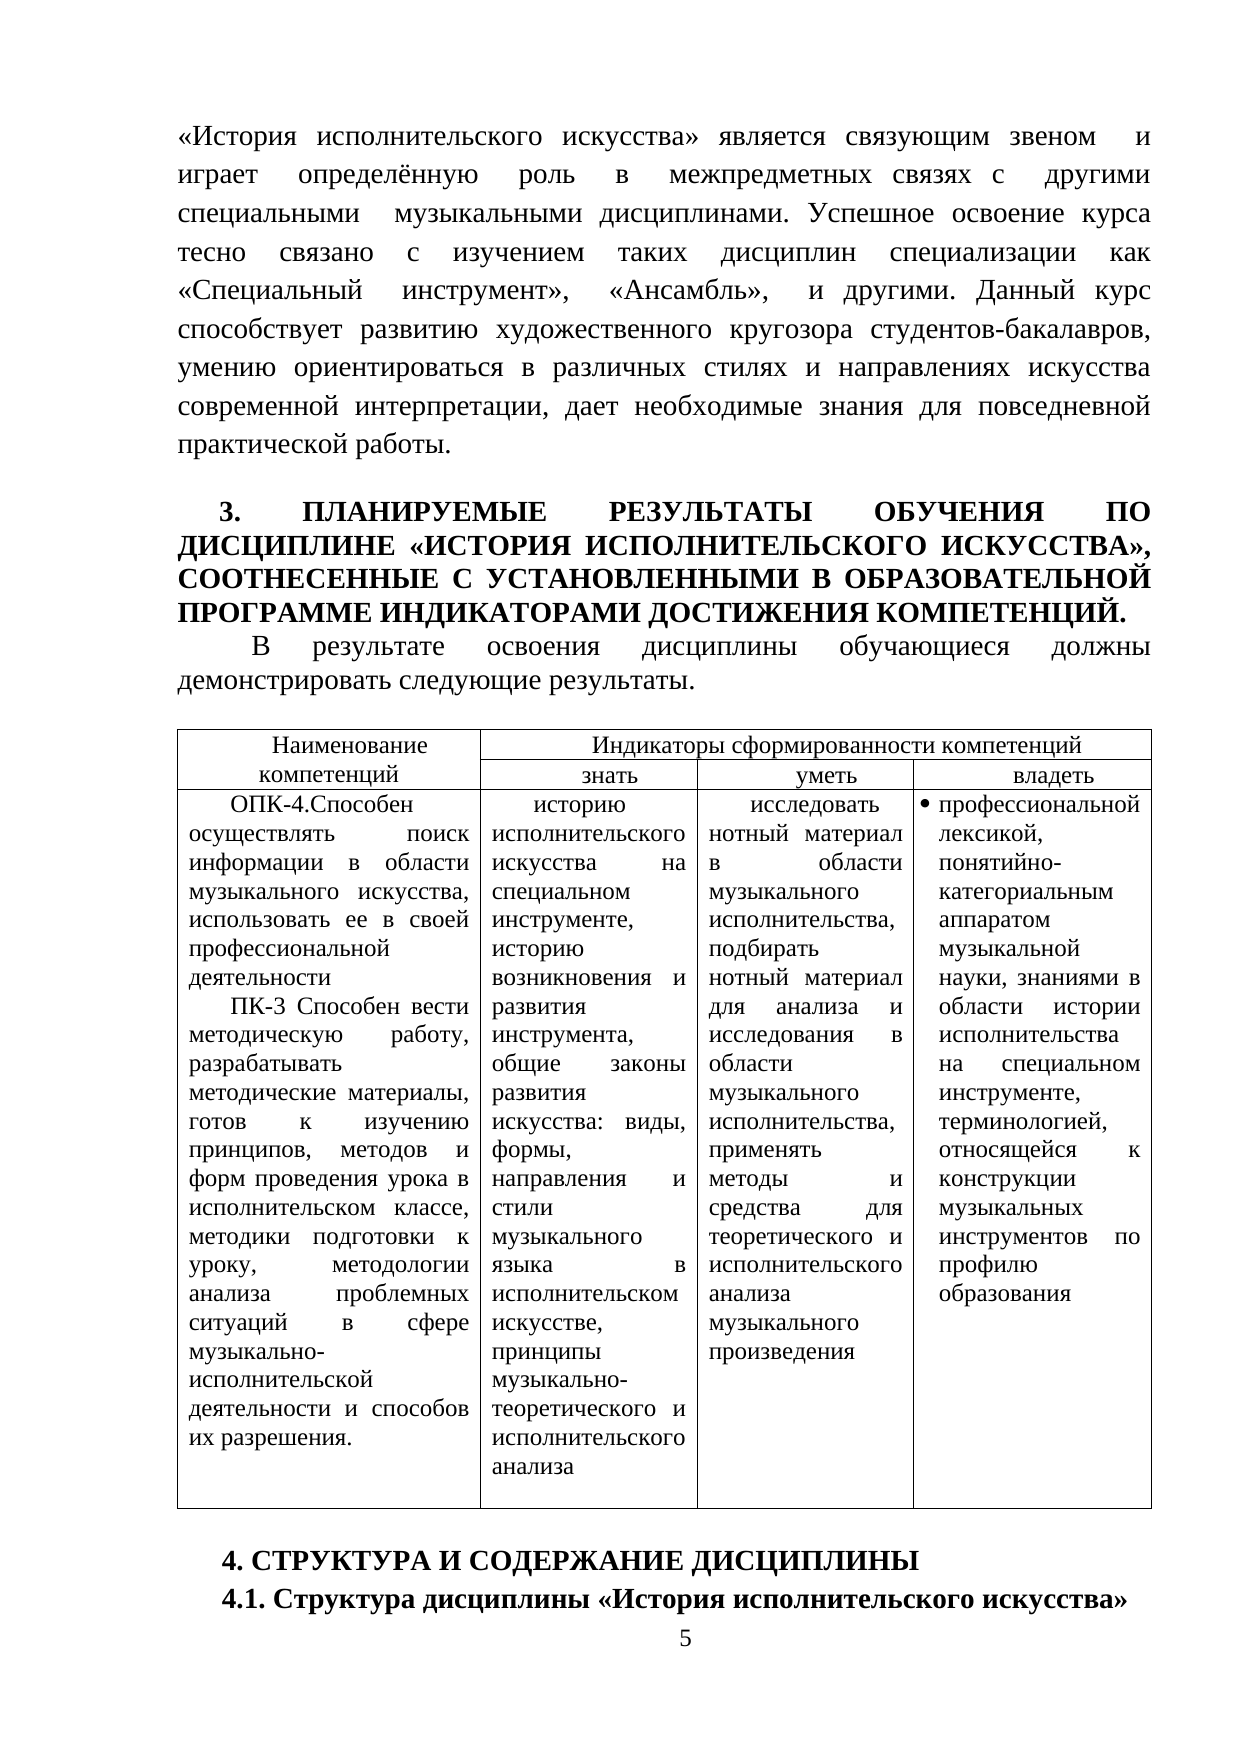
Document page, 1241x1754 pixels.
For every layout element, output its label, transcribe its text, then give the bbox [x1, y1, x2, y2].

text 3. ПЛАНИРУЕМЫЕ РЕЗУЛЬТАТЫ ОБУЧЕНИЯ ПО ДИСЦИПЛИНЕ «ИСТОРИЯ ИСПОЛНИТЕЛЬСКОГО ИСКУССТВА», СООТНЕСЕННЫЕ С УСТАНОВЛЕННЫМИ В ОБРАЗОВАТЕЛЬНОЙ ПРОГРАММЕ ИНДИКАТОРАМИ ДОСТИЖЕНИЯ КОМПЕТЕНЦИЙ. [177, 494, 1152, 628]
table_cell владеть [914, 760, 1151, 788]
table_cell историю исполнительского искусства на специальном инструменте, историю возникновения и развития инструмента, общие законы развития искусства: виды, формы, направления и стили музыкального языка в исполнительском искусстве, принципы музыкально-теоретического и исполнительского анализа [481, 790, 697, 1508]
table_cell ОПК-4.Способен осуществлять поиск информации в области музыкального искусства, использовать ее в своей профессиональной деятельности ПК-3 Способен вести методическую работу, разрабатывать методические материалы, готов к изучению принципов, методов и форм проведения урока в исполнительском классе, методики подготовки к уроку, методологии анализа проблемных ситуаций в сфере музыкально-исполнительской деятельности и способов их разрешения. [178, 790, 480, 1508]
table_header Наименование компетенций [178, 730, 480, 788]
text 4. СТРУКТУРА И СОДЕРЖАНИЕ ДИСЦИПЛИНЫ [177, 1543, 1152, 1576]
text 4.1. Структура дисциплины «История исполнительского искусства» [177, 1581, 1152, 1615]
table_cell уметь [698, 760, 913, 788]
table_cell профессиональной лексикой, понятийно-категориальным аппаратом музыкальной науки, знаниями в области истории исполнительства на специальном инструменте, терминологией, относящейся к конструкции музыкальных инструментов по профилю образования [914, 790, 1151, 1508]
table_cell исследовать нотный материал в области музыкального исполнительства, подбирать нотный материал для анализа и исследования в области музыкального исполнительства, применять методы и средства для теоретического и исполнительского анализа музыкального произведения [698, 790, 913, 1508]
table_header Индикаторы сформированности компетенций [481, 730, 1151, 759]
table_cell знать [481, 760, 697, 788]
text В результате освоения дисциплины обучающиеся должны демонстрировать следующие результаты. [177, 628, 1152, 695]
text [177, 118, 1152, 460]
